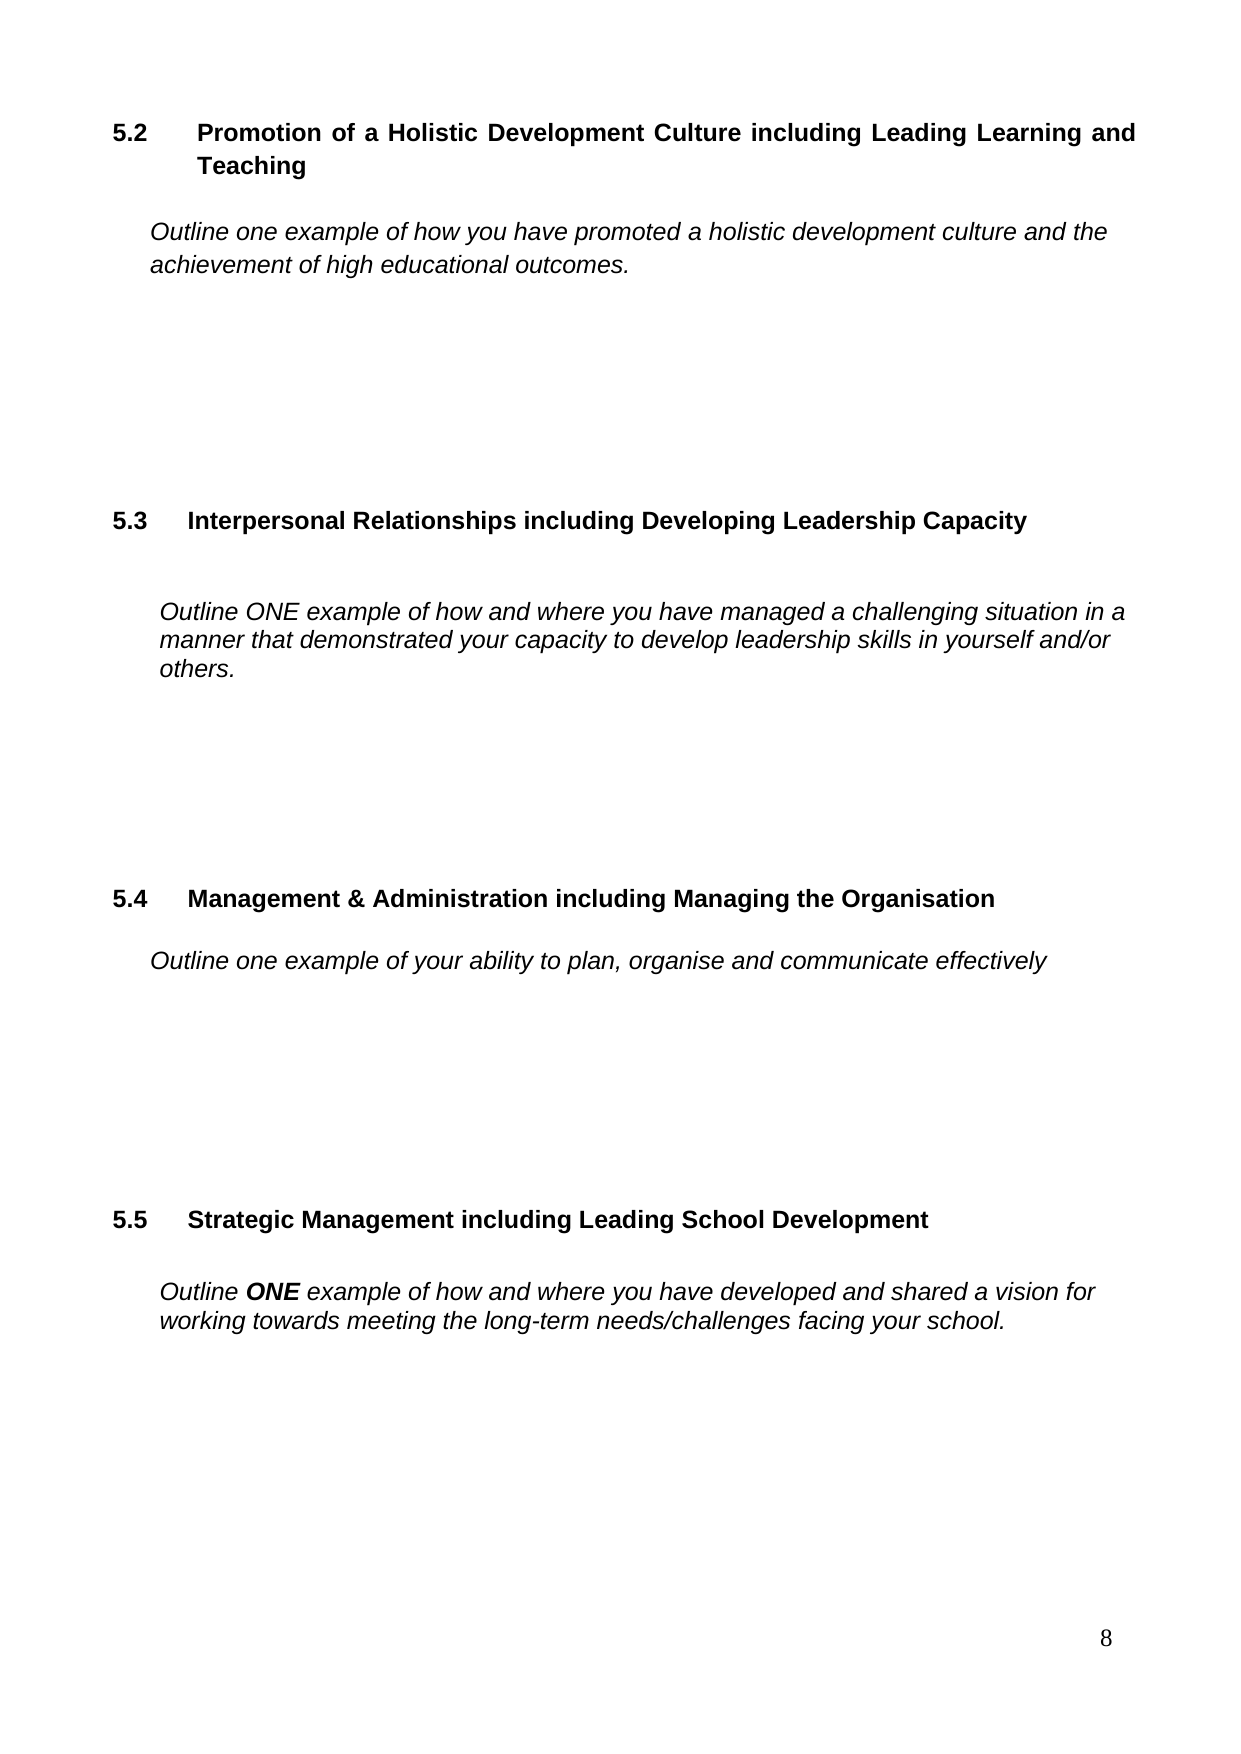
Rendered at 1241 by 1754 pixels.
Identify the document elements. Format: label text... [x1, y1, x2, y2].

text 5.2 Promotion of a Holistic Development Culture including Leading Learning and Teaching [112, 118, 1137, 180]
text 5.5 Strategic Management including Leading School Development [112, 1205, 1137, 1234]
list Outline ONE example of how and where you have developed and shared a vision for working towards meeting the long-term needs/challenges facing your school. [159, 1277, 1137, 1335]
text 5.4 Management & Administration including Managing the Organisation [112, 884, 1137, 913]
text Outline one example of your ability to plan, organise and communicate effectively [150, 946, 1137, 975]
text 5.3 Interpersonal Relationships including Developing Leadership Capacity [112, 506, 1137, 535]
text Outline one example of how you have promoted a holistic development culture and the achievement of high educational outcomes. [150, 217, 1137, 279]
text Outline ONE example of how and where you have managed a challenging situation in a manner that demonstrated your capacity to develop leadership skills in yourself and/or others. [159, 597, 1137, 683]
